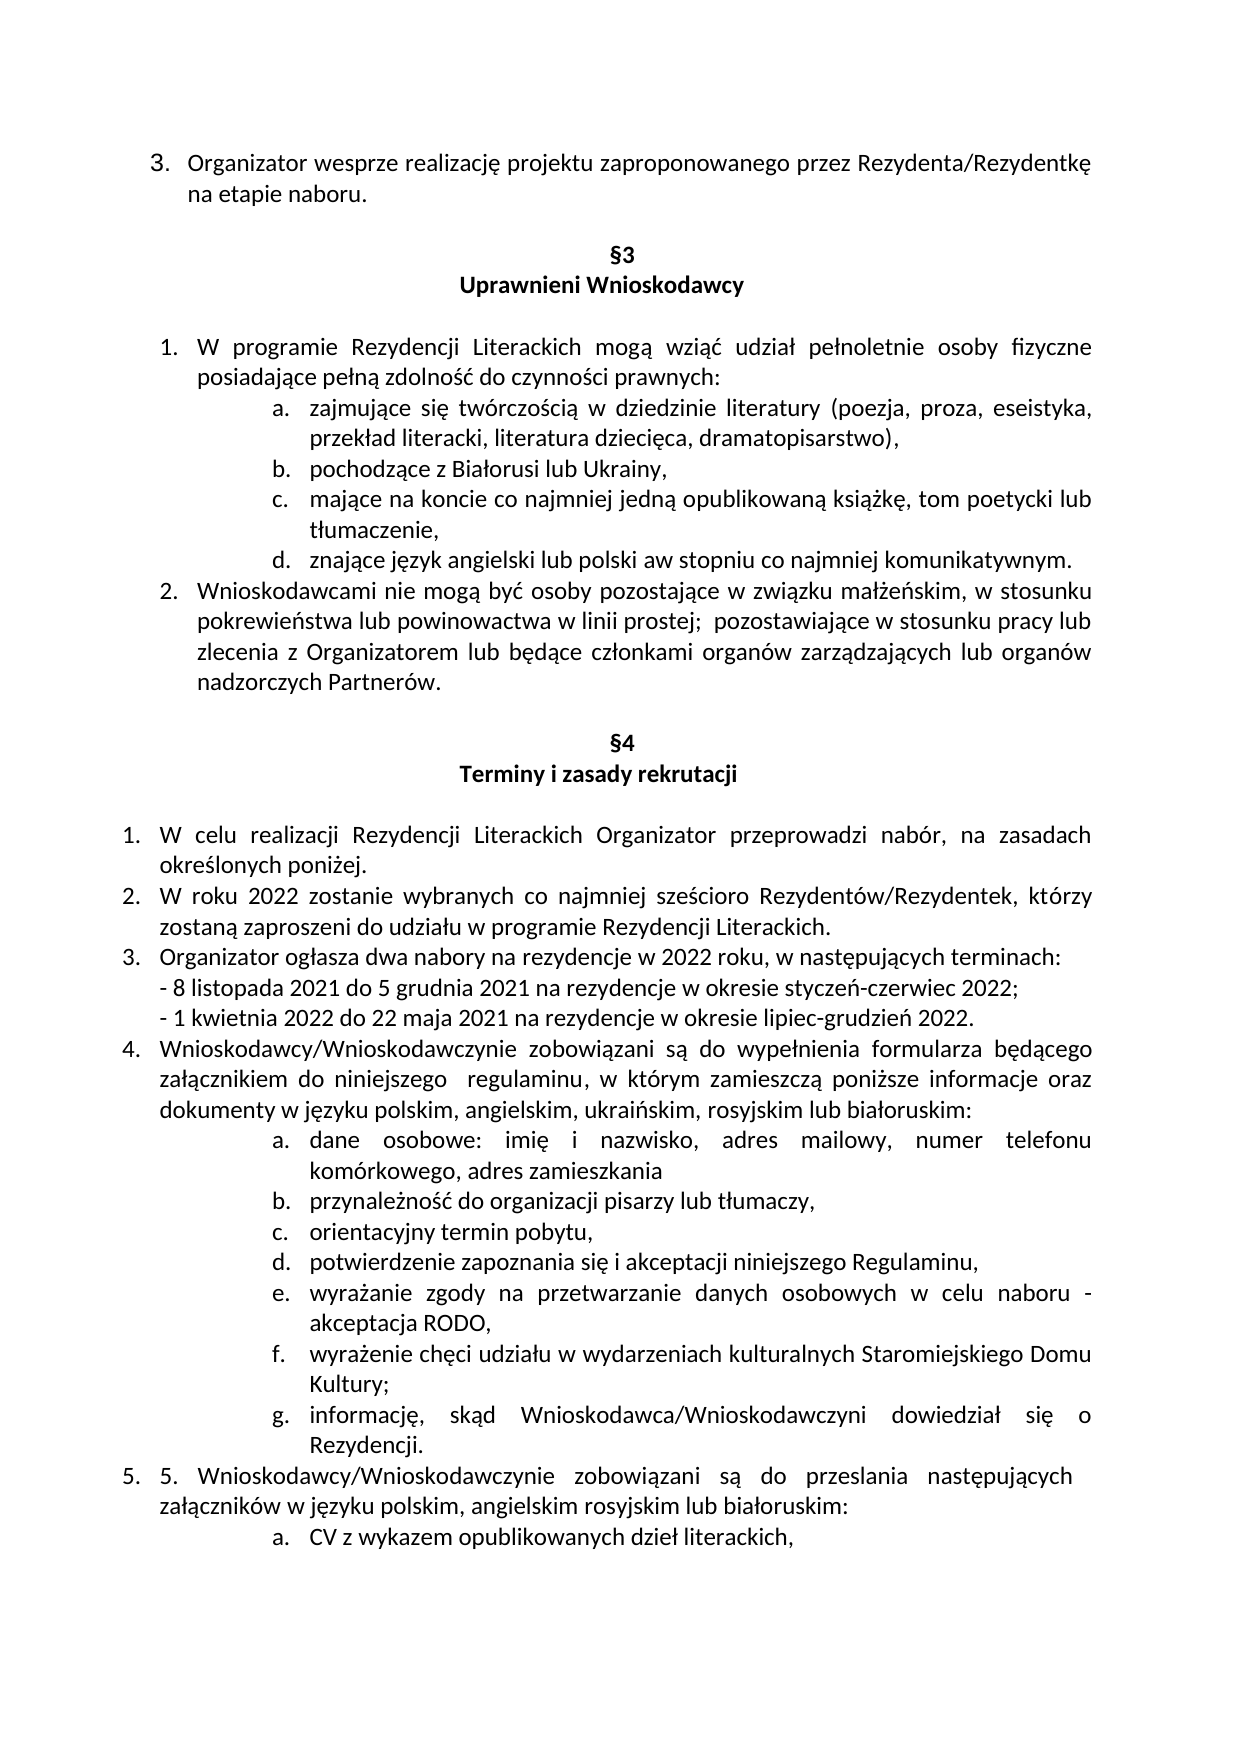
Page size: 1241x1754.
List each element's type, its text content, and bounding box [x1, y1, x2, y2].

list orientacyjny termin pobytu, [272, 1216, 1093, 1246]
list potwierdzenie zapoznania się i akceptacji niniejszego Regulaminu, [272, 1246, 1093, 1277]
list - 1 kwietnia 2022 do 22 maja 2021 na rezydencje w okresie lipiec-grudzień 2022. [159, 1002, 1093, 1033]
list wyrażanie zgody na przetwarzanie danych osobowych w celu naboru - akceptacja RODO, [272, 1277, 1093, 1338]
text Uprawnieni Wnioskodawcy [159, 270, 1093, 300]
list mające na koncie co najmniej jedną opublikowaną książkę, tom poetycki lub tłumaczenie, [272, 483, 1093, 544]
list Wnioskodawcami nie mogą być osoby pozostające w związku małżeńskim, w stosunku pokrewieństwa lub powinowactwa w linii prostej; pozostawiające w stosunku pracy lub zlecenia z Organizatorem lub będące członkami organów zarządzających lub organów nadzorczych Partnerów. [159, 575, 1093, 697]
list W programie Rezydencji Literackich mogą wziąć udział pełnoletnie osoby fizyczne posiadające pełną zdolność do czynności prawnych: [159, 331, 1093, 392]
list informację, skąd Wnioskodawca/Wnioskodawczyni dowiedział się o Rezydencji. [272, 1399, 1093, 1460]
list przynależność do organizacji pisarzy lub tłumaczy, [272, 1185, 1093, 1216]
list znające język angielski lub polski aw stopniu co najmniej komunikatywnym. [272, 544, 1093, 575]
list 5. Wnioskodawcy/Wnioskodawczynie zobowiązani są do przeslania następujących załączników w języku polskim, angielskim rosyjskim lub białoruskim: [122, 1460, 1093, 1521]
text §4 [159, 727, 1093, 758]
list W celu realizacji Rezydencji Literackich Organizator przeprowadzi nabór, na zasadach określonych poniżej. [122, 819, 1093, 880]
list CV z wykazem opublikowanych dzieł literackich, [272, 1521, 1093, 1552]
list Organizator ogłasza dwa nabory na rezydencje w 2022 roku, w następujących terminach: [122, 941, 1093, 972]
list wyrażenie chęci udziału w wydarzeniach kulturalnych Staromiejskiego Domu Kultury; [272, 1338, 1093, 1399]
list W roku 2022 zostanie wybranych co najmniej sześcioro Rezydentów/Rezydentek, którzy zostaną zaproszeni do udziału w programie Rezydencji Literackich. [122, 880, 1093, 941]
list Wnioskodawcy/Wnioskodawczynie zobowiązani są do wypełnienia formularza będącego załącznikiem do niniejszego regulaminu, w którym zamieszczą poniższe informacje oraz dokumenty w języku polskim, angielskim, ukraińskim, rosyjskim lub białoruskim: [122, 1033, 1093, 1124]
list Organizator wesprze realizację projektu zaproponowanego przez Rezydenta/Rezydentkę na etapie naboru. [150, 148, 1093, 209]
text Terminy i zasady rekrutacji [159, 758, 1093, 788]
text §3 [159, 239, 1093, 270]
list - 8 listopada 2021 do 5 grudnia 2021 na rezydencje w okresie styczeń-czerwiec 2022; [159, 972, 1093, 1002]
list zajmujące się twórczością w dziedzinie literatury (poezja, proza, eseistyka, przekład literacki, literatura dziecięca, dramatopisarstwo), [272, 392, 1093, 453]
list dane osobowe: imię i nazwisko, adres mailowy, numer telefonu komórkowego, adres zamieszkania [272, 1124, 1093, 1185]
list pochodzące z Białorusi lub Ukrainy, [272, 453, 1093, 483]
